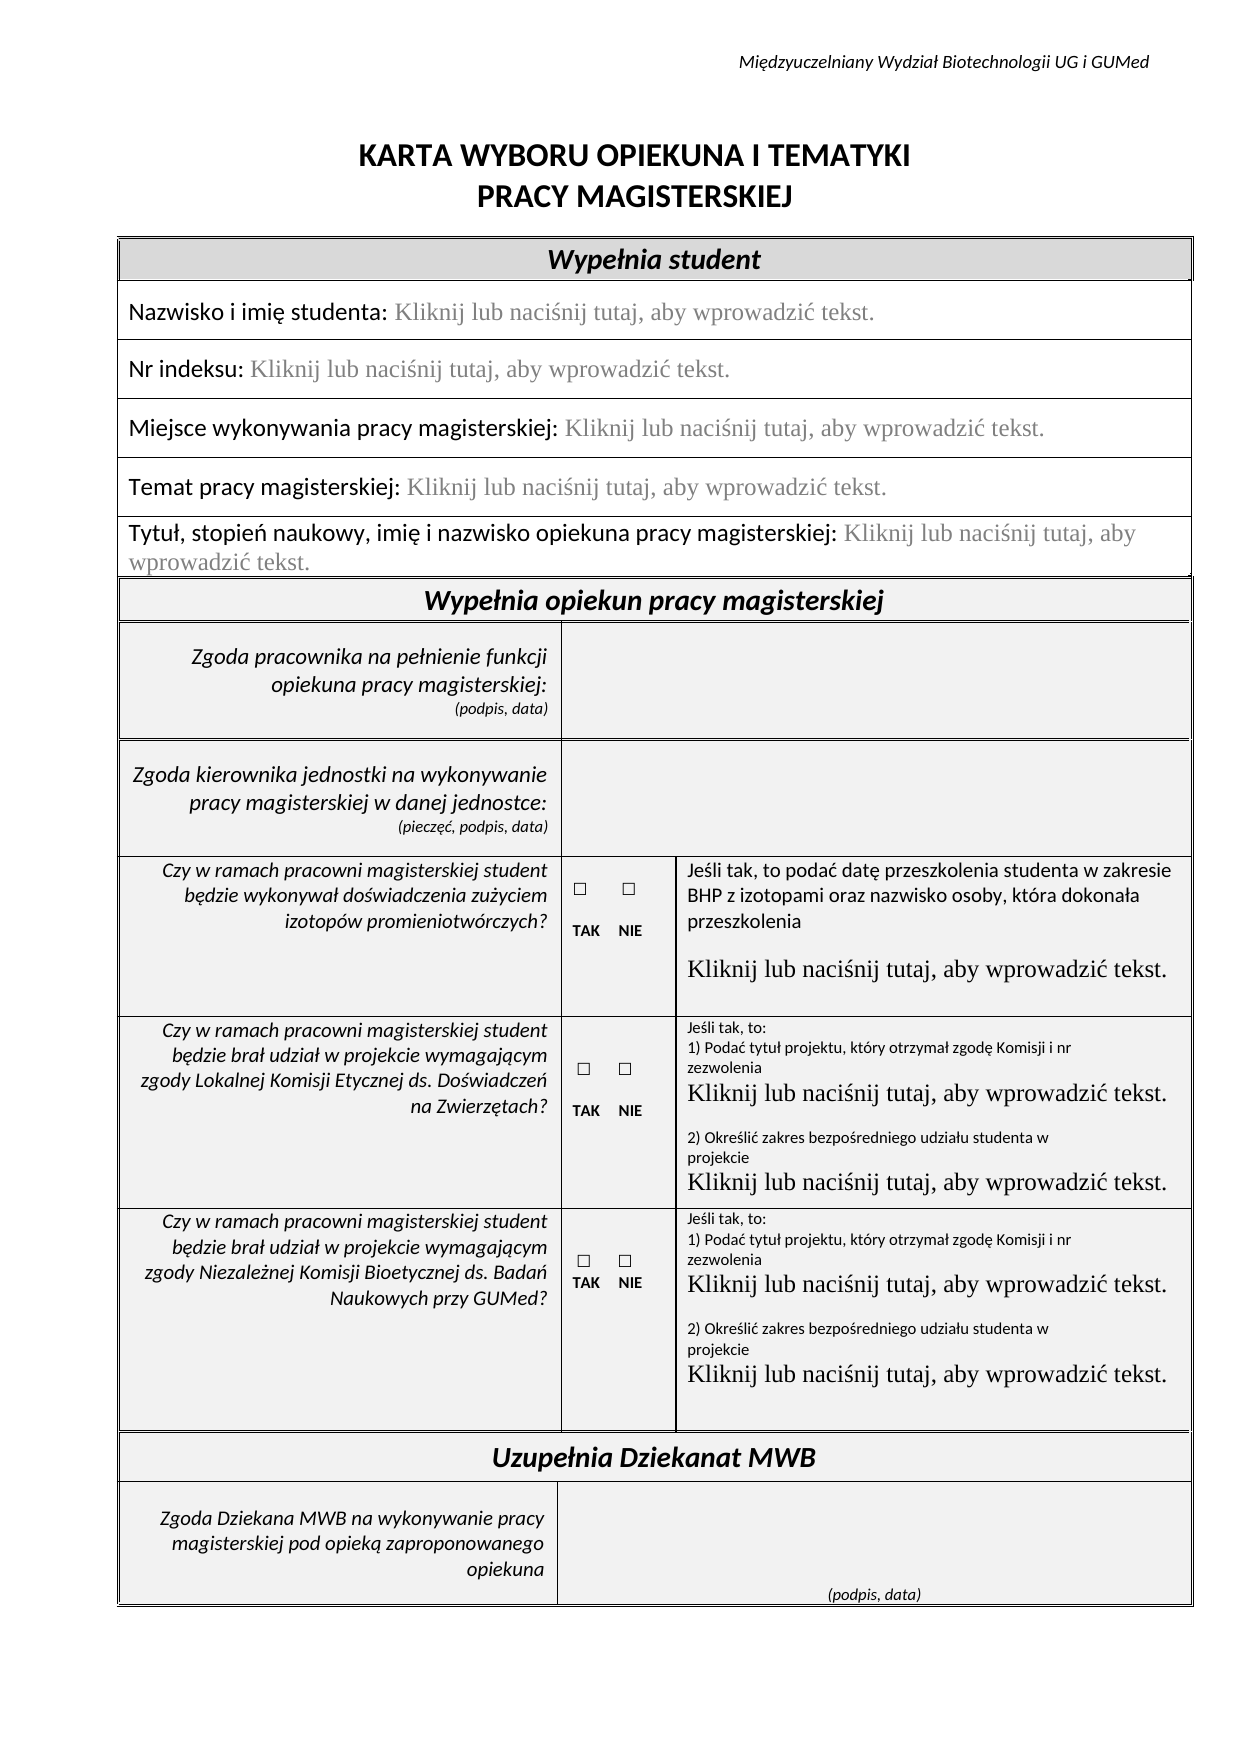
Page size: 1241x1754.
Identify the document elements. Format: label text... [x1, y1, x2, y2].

table_cell Jeśli tak, to podać datę przeszkolenia studenta w zakresie BHP z izotopami oraz nazwisko osoby, która dokonała przeszkolenia [677, 857, 1191, 1016]
table_cell Zgoda kierownika jednostki na wykonywanie pracy magisterskiej w danej jednostce: (pieczęć, podpis, data) [120, 741, 561, 856]
table_cell Tytuł, stopień naukowy, imię i nazwisko opiekuna pracy magisterskiej: [118, 517, 1191, 576]
table_cell Zgoda pracownika na pełnienie funkcji opiekuna pracy magisterskiej: (podpis, data) [120, 623, 561, 738]
table_cell tak nie [562, 1209, 675, 1430]
table_cell [562, 620, 1192, 738]
table_cell Temat pracy magisterskiej: [118, 458, 1191, 516]
table_cell tak nie [562, 857, 675, 1016]
table_cell Wypełnia opiekun pracy magisterskiej [120, 579, 1191, 620]
table_cell [562, 738, 1192, 856]
table_cell Nr indeksu: [118, 340, 1191, 398]
table_cell Zgoda Dziekana MWB na wykonywanie pracy magisterskiej pod opieką zaproponowanego opiekuna [118, 1482, 557, 1604]
table_cell (podpis, data) [558, 1482, 1191, 1604]
table_cell tak nie [562, 1017, 675, 1208]
table_cell Czy w ramach pracowni magisterskiej student będzie wykonywał doświadczenia zużyciem izotopów promieniotwórczych? [120, 857, 561, 1016]
table_header Wypełnia student [118, 239, 1191, 279]
text Karta wyboru opiekuna i Tematyki [118, 134, 1152, 174]
table_cell Jeśli tak, to: 1) Podać tytuł projektu, który otrzymał zgodę Komisji i nr zezwolenia 2) Określić zakres bezpośredniego udziału studenta w projekcie [677, 1209, 1191, 1430]
table_cell Jeśli tak, to: 1) Podać tytuł projektu, który otrzymał zgodę Komisji i nr zezwolenia 2) Określić zakres bezpośredniego udziału studenta w projekcie [677, 1017, 1191, 1208]
table_cell Czy w ramach pracowni magisterskiej student będzie brał udział w projekcie wymagającym zgody Niezależnej Komisji Bioetycznej ds. Badań Naukowych przy GUMed? [120, 1209, 561, 1430]
table_cell Nazwisko i imię studenta: [118, 281, 1191, 338]
table_cell Uzupełnia Dziekanat MWB [120, 1430, 1192, 1481]
table_cell Czy w ramach pracowni magisterskiej student będzie brał udział w projekcie wymagającym zgody Lokalnej Komisji Etycznej ds. Doświadczeń na Zwierzętach? [120, 1017, 561, 1208]
text pracy magisterskiej [118, 174, 1152, 215]
table_cell Miejsce wykonywania pracy magisterskiej: [118, 399, 1191, 457]
